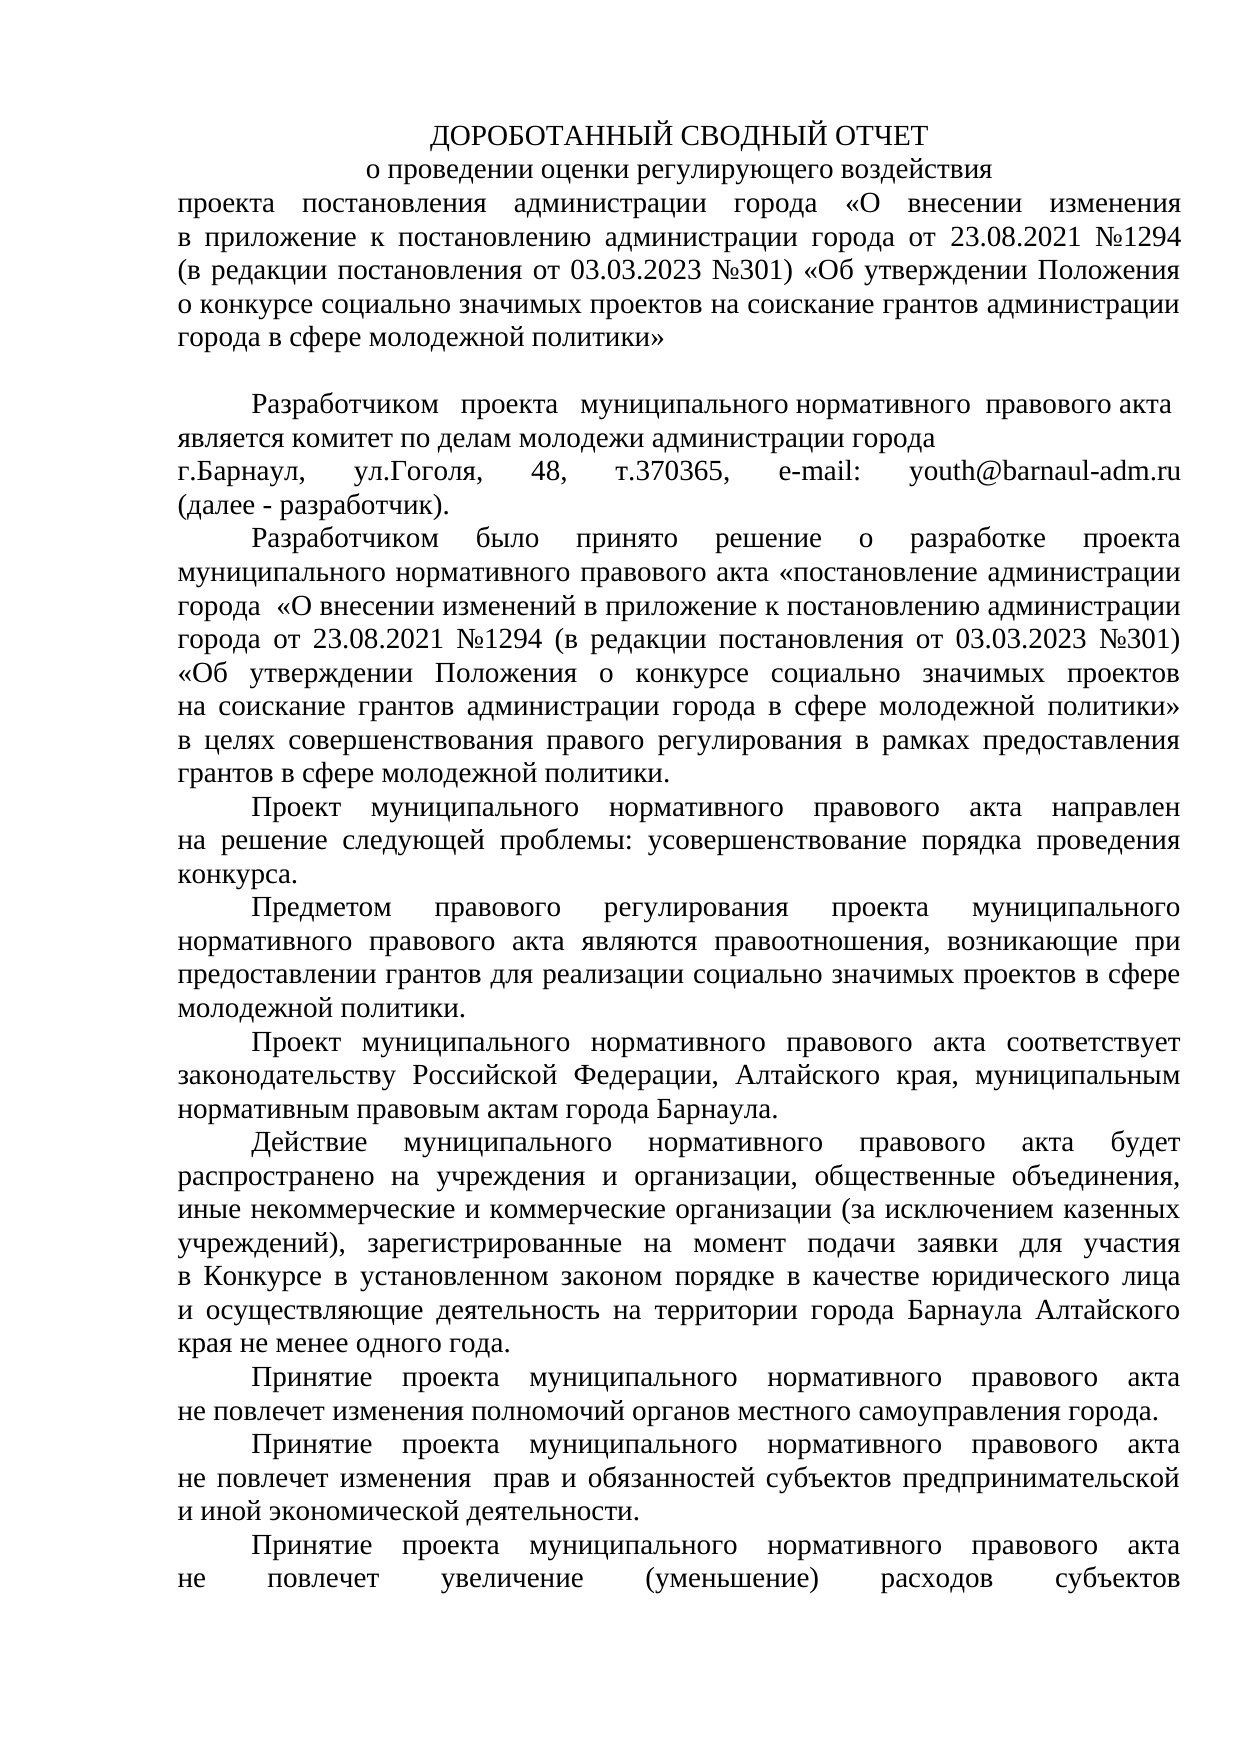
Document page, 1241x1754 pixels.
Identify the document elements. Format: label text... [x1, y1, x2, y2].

text Действие муниципального нормативного правового акта будет распространено на учреждения и организации, общественные объединения, иные некоммерческие и коммерческие организации (за исключением казенных учреждений), зарегистрированные на момент подачи заявки для участия в Конкурсе в установленном законом порядке в качестве юридического лица и осуществляющие деятельность на территории города Барнаула Алтайского края не менее одного года. [177, 1124, 1181, 1359]
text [177, 1527, 1181, 1594]
text Проект муниципального нормативного правового акта соответствует законодательству Российской Федерации, Алтайского края, муниципальным нормативным правовым актам города Барнаула. [177, 1024, 1181, 1124]
text Разработчиком проекта муниципального нормативного правового акта [177, 386, 1181, 420]
text о проведении оценки регулирующего воздействия [177, 152, 1181, 185]
text г.Барнаул, ул.Гоголя, 48, т.370365, e-mail: youth@barnaul-adm.ru (далее - разработчик). [177, 453, 1181, 521]
text ДОРОБОТАННЫЙ СВОДНЫЙ ОТЧЕТ [177, 118, 1181, 152]
text Принятие проекта муниципального нормативного правового акта не повлечет изменения полномочий органов местного самоуправления города. [177, 1359, 1181, 1426]
title проекта постановления администрации города «О внесении изменения в приложение к постановлению администрации города от 23.08.2021 №1294 (в редакции постановления от 03.03.2023 №301) «Об утверждении Положения о конкурсе социально значимых проектов на соискание грантов администрации города в сфере молодежной политики» [177, 185, 1181, 353]
title Разработчиком было принято решение о разработке проекта муниципального нормативного правового акта «постановление администрации города «О внесении изменений в приложение к постановлению администрации города от 23.08.2021 №1294 (в редакции постановления от 03.03.2023 №301) «Об утверждении Положения о конкурсе социально значимых проектов на соискание грантов администрации города в сфере молодежной политики» в целях совершенствования правого регулирования в рамках предоставления грантов в сфере молодежной политики. [177, 521, 1181, 789]
text является комитет по делам молодежи администрации города [177, 420, 1181, 453]
text Предметом правового регулирования проекта муниципального нормативного правового акта являются правоотношения, возникающие при предоставлении грантов для реализации социально значимых проектов в сфере молодежной политики. [177, 889, 1181, 1024]
text Принятие проекта муниципального нормативного правового акта не повлечет изменения прав и обязанностей субъектов предпринимательской и иной экономической деятельности. [177, 1426, 1181, 1527]
text Проект муниципального нормативного правового акта направлен на решение следующей проблемы: усовершенствование порядка проведения конкурса. [177, 789, 1181, 889]
